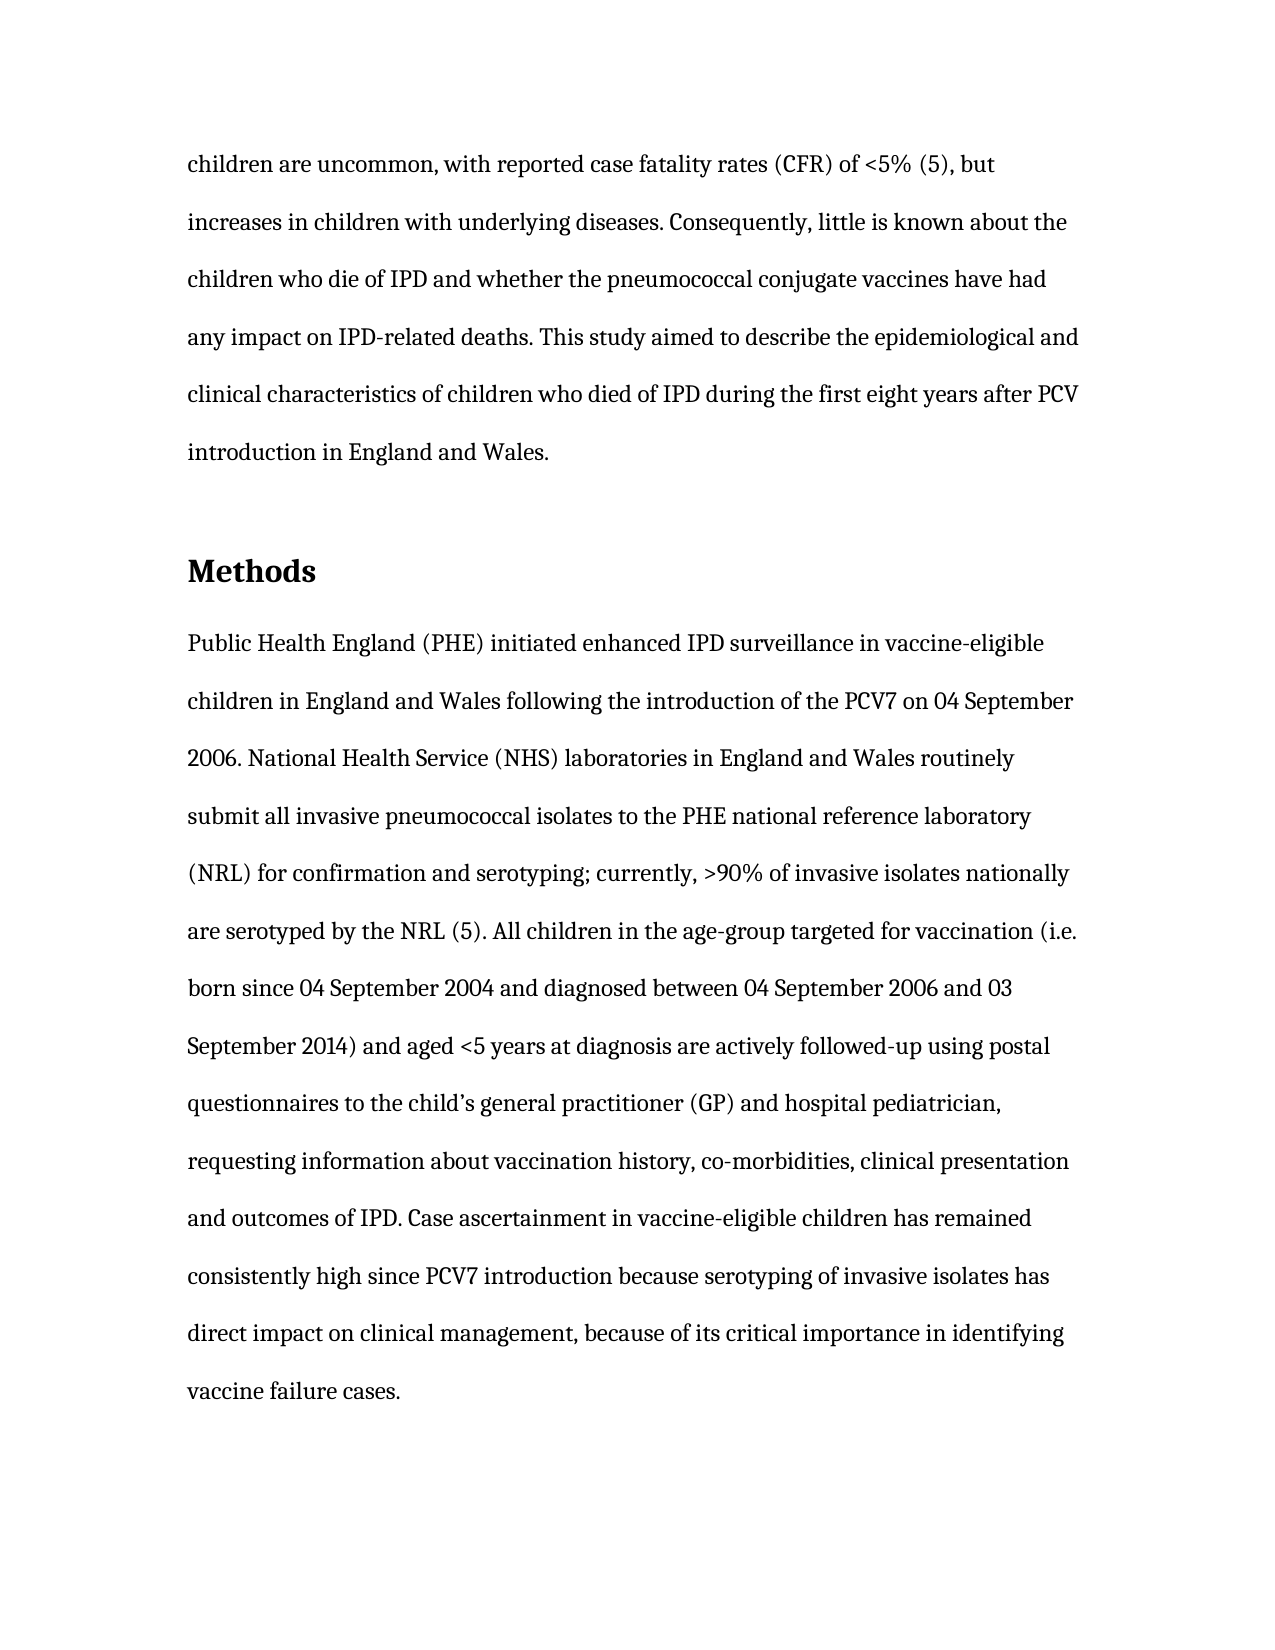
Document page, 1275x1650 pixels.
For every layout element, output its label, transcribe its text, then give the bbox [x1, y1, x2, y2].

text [187, 150, 1087, 466]
text Public Health England (PHE) initiated enhanced IPD surveillance in vaccine-eligible children in England and Wales following the introduction of the PCV7 on 04 September 2006. National Health Service (NHS) laboratories in England and Wales routinely submit all invasive pneumococcal isolates to the PHE national reference laboratory (NRL) for confirmation and serotyping; currently, >90% of invasive isolates nationally are serotyped by the NRL (5). All children in the age-group targeted for vaccination (i.e. born since 04 September 2004 and diagnosed between 04 September 2006 and 03 September 2014) and aged <5 years at diagnosis are actively followed-up using postal questionnaires to the child’s general practitioner (GP) and hospital pediatrician, requesting information about vaccination history, co-morbidities, clinical presentation and outcomes of IPD. Case ascertainment in vaccine-eligible children has remained consistently high since PCV7 introduction because serotyping of invasive isolates has direct impact on clinical management, because of its critical importance in identifying vaccine failure cases. [187, 629, 1087, 1405]
text Methods [187, 552, 1087, 591]
